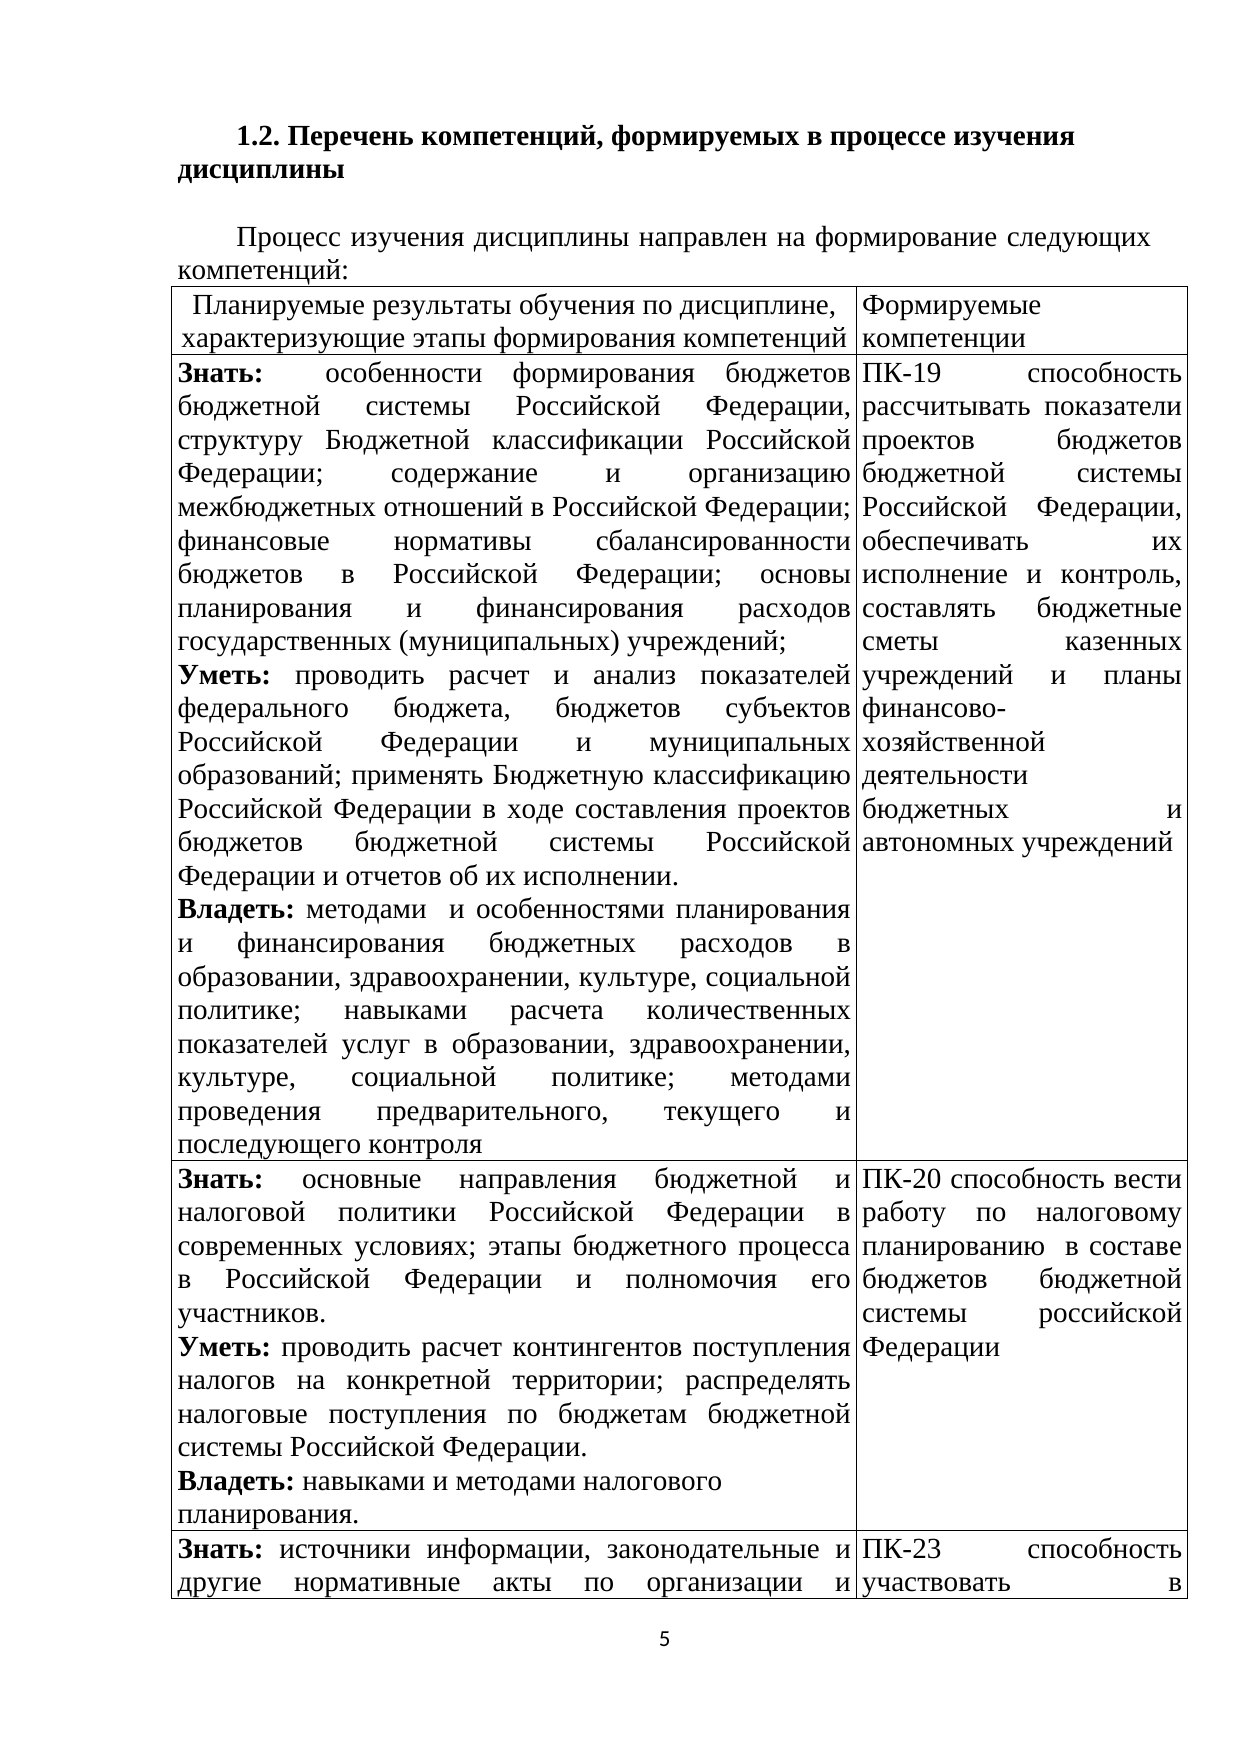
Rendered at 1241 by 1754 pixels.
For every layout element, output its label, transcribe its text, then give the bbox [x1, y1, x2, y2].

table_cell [857, 1531, 1187, 1598]
text Процесс изучения дисциплины направлен на формирование следующих компетенций: [177, 219, 1152, 286]
table_header Формируемые компетенции [857, 287, 1187, 354]
table_cell ПК-20 способность вести работу по налоговому планированию в составе бюджетов бюджетной системы российской Федерации [857, 1161, 1187, 1530]
table_cell Знать: основные направления бюджетной и налоговой политики Российской Федерации в современных условиях; этапы бюджетного процесса в Российской Федерации и полномочия его участников. Уметь: проводить расчет контингентов поступления налогов на конкретной территории; распределять налоговые поступления по бюджетам бюджетной системы Российской Федерации. Владеть: навыками и методами налогового планирования. [172, 1161, 856, 1530]
table_cell Знать: особенности формирования бюджетов бюджетной системы Российской Федерации, структуру Бюджетной классификации Российской Федерации; содержание и организацию межбюджетных отношений в Российской Федерации; финансовые нормативы сбалансированности бюджетов в Российской Федерации; основы планирования и финансирования расходов государственных (муниципальных) учреждений; Уметь: проводить расчет и анализ показателей федерального бюджета, бюджетов субъектов Российской Федерации и муниципальных образований; применять Бюджетную классификацию Российской Федерации в ходе составления проектов бюджетов бюджетной системы Российской Федерации и отчетов об их исполнении. Владеть: методами и особенностями планирования и финансирования бюджетных расходов в образовании, здравоохранении, культуре, социальной политике; навыками расчета количественных показателей услуг в образовании, здравоохранении, культуре, социальной политике; методами проведения предварительного, текущего и последующего контроля [172, 355, 856, 1160]
table_cell ПК-19 способность рассчитывать показатели проектов бюджетов бюджетной системы Российской Федерации, обеспечивать их исполнение и контроль, составлять бюджетные сметы казенных учреждений и планы финансово-хозяйственной деятельности бюджетных и автономных учреждений [857, 355, 1187, 1160]
text 1.2. Перечень компетенций, формируемых в процессе изучения [177, 118, 1152, 152]
table_header Планируемые результаты обучения по дисциплине, характеризующие этапы формирования компетенций [172, 287, 856, 354]
text дисциплины [177, 152, 1152, 185]
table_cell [172, 1531, 856, 1598]
